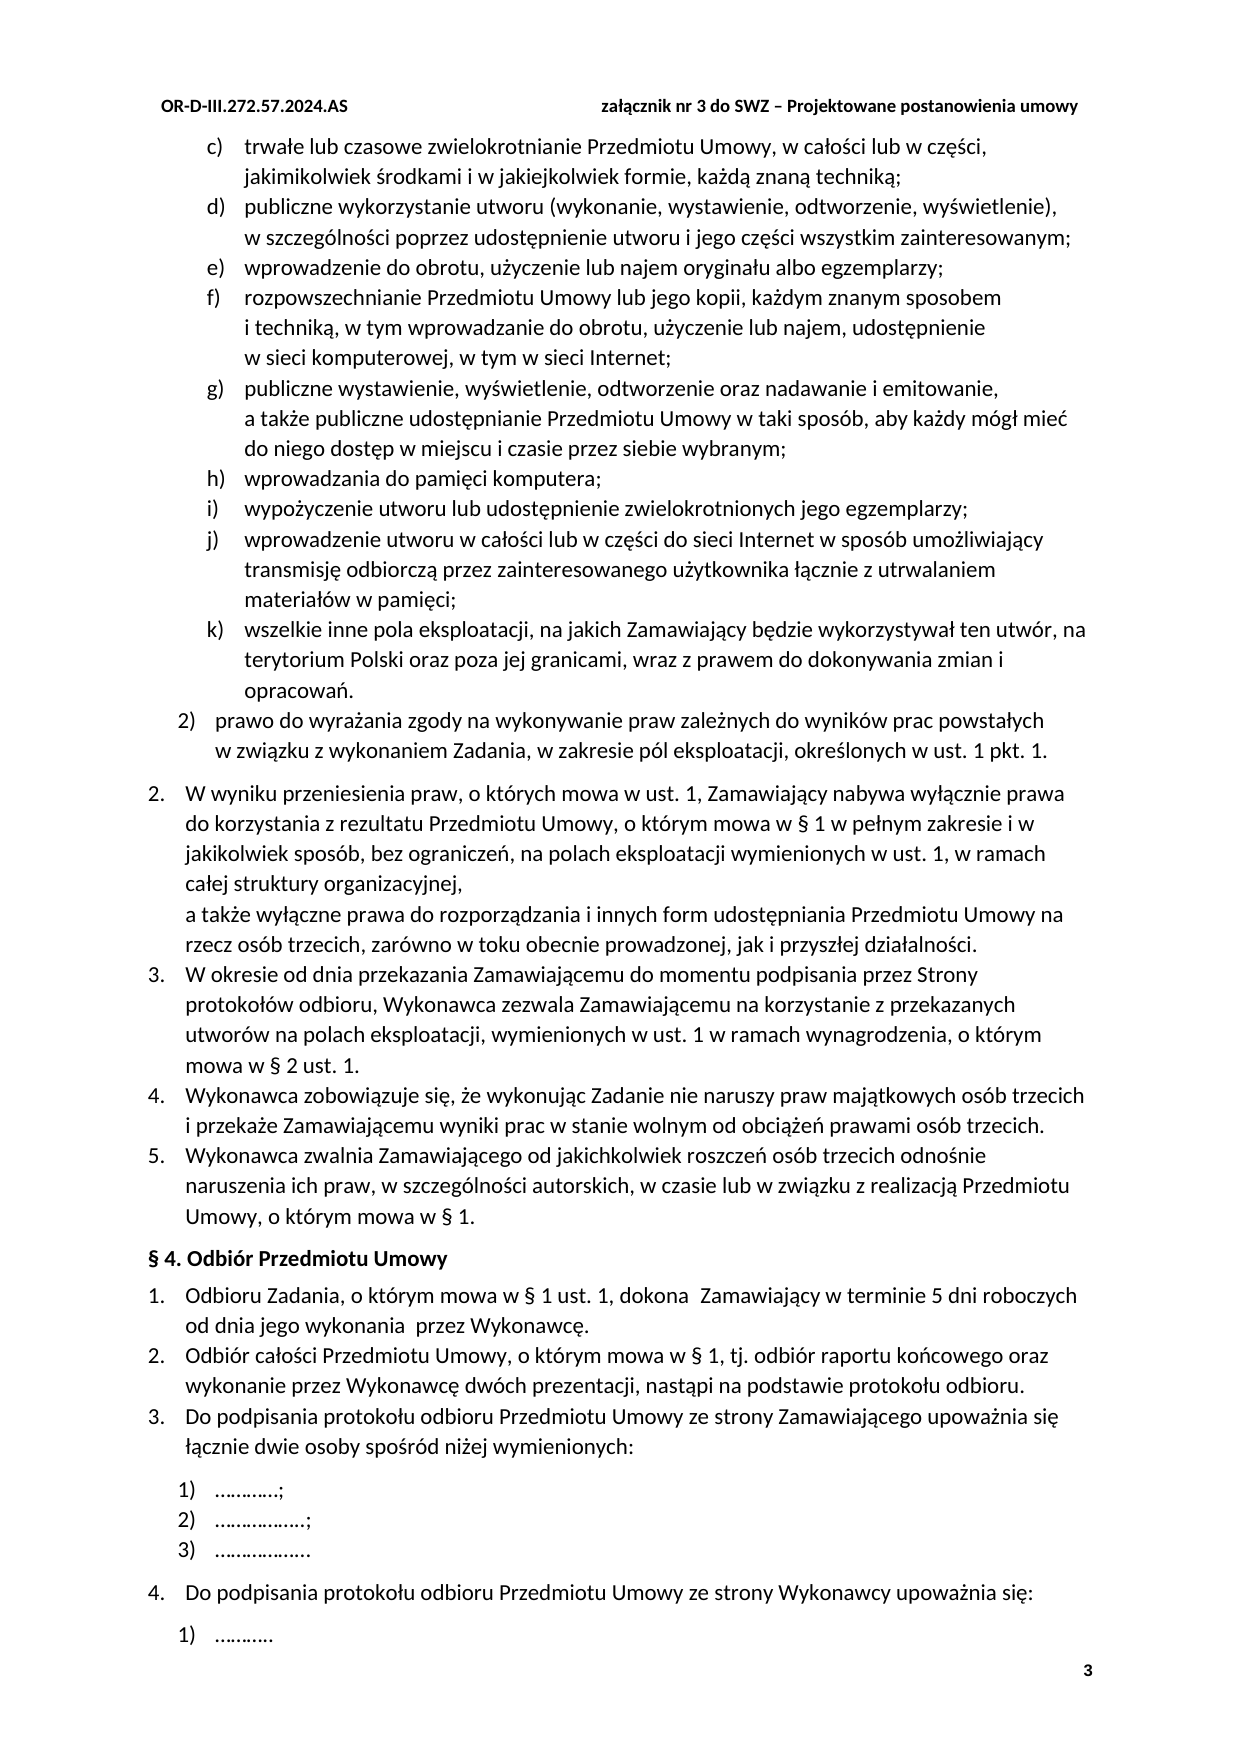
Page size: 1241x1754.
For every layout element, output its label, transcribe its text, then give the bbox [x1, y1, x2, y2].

list …………; [177, 1475, 1092, 1503]
list rozpowszechnianie Przedmiotu Umowy lub jego kopii, każdym znanym sposobem i techniką, w tym wprowadzanie do obrotu, użyczenie lub najem, udostępnienie w sieci komputerowej, w tym w sieci Internet; [207, 283, 1092, 371]
list Do podpisania protokołu odbioru Przedmiotu Umowy ze strony Wykonawcy upoważnia się: [148, 1578, 1092, 1606]
subtitle § 4. Odbiór Przedmiotu Umowy [148, 1244, 1092, 1272]
list wszelkie inne pola eksploatacji, na jakich Zamawiający będzie wykorzystywał ten utwór, na terytorium Polski oraz poza jej granicami, wraz z prawem do dokonywania zmian i opracowań. [207, 615, 1092, 704]
list ……………..; [177, 1505, 1092, 1533]
list prawo do wyrażania zgody na wykonywanie praw zależnych do wyników prac powstałych w związku z wykonaniem Zadania, w zakresie pól eksploatacji, określonych w ust. 1 pkt. 1. [177, 706, 1092, 764]
list ……….. [177, 1621, 1092, 1648]
list Odbiór całości Przedmiotu Umowy, o którym mowa w § 1, tj. odbiór raportu końcowego oraz wykonanie przez Wykonawcę dwóch prezentacji, nastąpi na podstawie protokołu odbioru. [148, 1341, 1092, 1399]
list wprowadzenie utworu w całości lub w części do sieci Internet w sposób umożliwiający transmisję odbiorczą przez zainteresowanego użytkownika łącznie z utrwalaniem materiałów w pamięci; [207, 525, 1092, 613]
list W wyniku przeniesienia praw, o których mowa w ust. 1, Zamawiający nabywa wyłącznie prawa do korzystania z rezultatu Przedmiotu Umowy, o którym mowa w § 1 w pełnym zakresie i w jakikolwiek sposób, bez ograniczeń, na polach eksploatacji wymienionych w ust. 1, w ramach całej struktury organizacyjnej, a także wyłączne prawa do rozporządzania i innych form udostępniania Przedmiotu Umowy na rzecz osób trzecich, zarówno w toku obecnie prowadzonej, jak i przyszłej działalności. [148, 779, 1092, 958]
list publiczne wykorzystanie utworu (wykonanie, wystawienie, odtworzenie, wyświetlenie), w szczególności poprzez udostępnienie utworu i jego części wszystkim zainteresowanym; [207, 192, 1092, 251]
list W okresie od dnia przekazania Zamawiającemu do momentu podpisania przez Strony protokołów odbioru, Wykonawca zezwala Zamawiającemu na korzystanie z przekazanych utworów na polach eksploatacji, wymienionych w ust. 1 w ramach wynagrodzenia, o którym mowa w § 2 ust. 1. [148, 960, 1092, 1079]
list Odbioru Zadania, o którym mowa w § 1 ust. 1, dokona Zamawiający w terminie 5 dni roboczych od dnia jego wykonania przez Wykonawcę. [148, 1281, 1092, 1339]
list Wykonawca zwalnia Zamawiającego od jakichkolwiek roszczeń osób trzecich odnośnie naruszenia ich praw, w szczególności autorskich, w czasie lub w związku z realizacją Przedmiotu Umowy, o którym mowa w § 1. [148, 1141, 1092, 1230]
list Do podpisania protokołu odbioru Przedmiotu Umowy ze strony Zamawiającego upoważnia się łącznie dwie osoby spośród niżej wymienionych: [148, 1402, 1092, 1460]
list ……………... [177, 1535, 1092, 1563]
list trwałe lub czasowe zwielokrotnianie Przedmiotu Umowy, w całości lub w części, jakimikolwiek środkami i w jakiejkolwiek formie, każdą znaną techniką; [207, 132, 1092, 190]
list wypożyczenie utworu lub udostępnienie zwielokrotnionych jego egzemplarzy; [207, 494, 1092, 522]
list wprowadzania do pamięci komputera; [207, 464, 1092, 492]
list publiczne wystawienie, wyświetlenie, odtworzenie oraz nadawanie i emitowanie, a także publiczne udostępnianie Przedmiotu Umowy w taki sposób, aby każdy mógł mieć do niego dostęp w miejscu i czasie przez siebie wybranym; [207, 374, 1092, 462]
list Wykonawca zobowiązuje się, że wykonując Zadanie nie naruszy praw majątkowych osób trzecich i przekaże Zamawiającemu wyniki prac w stanie wolnym od obciążeń prawami osób trzecich. [148, 1081, 1092, 1139]
list wprowadzenie do obrotu, użyczenie lub najem oryginału albo egzemplarzy; [207, 253, 1092, 281]
